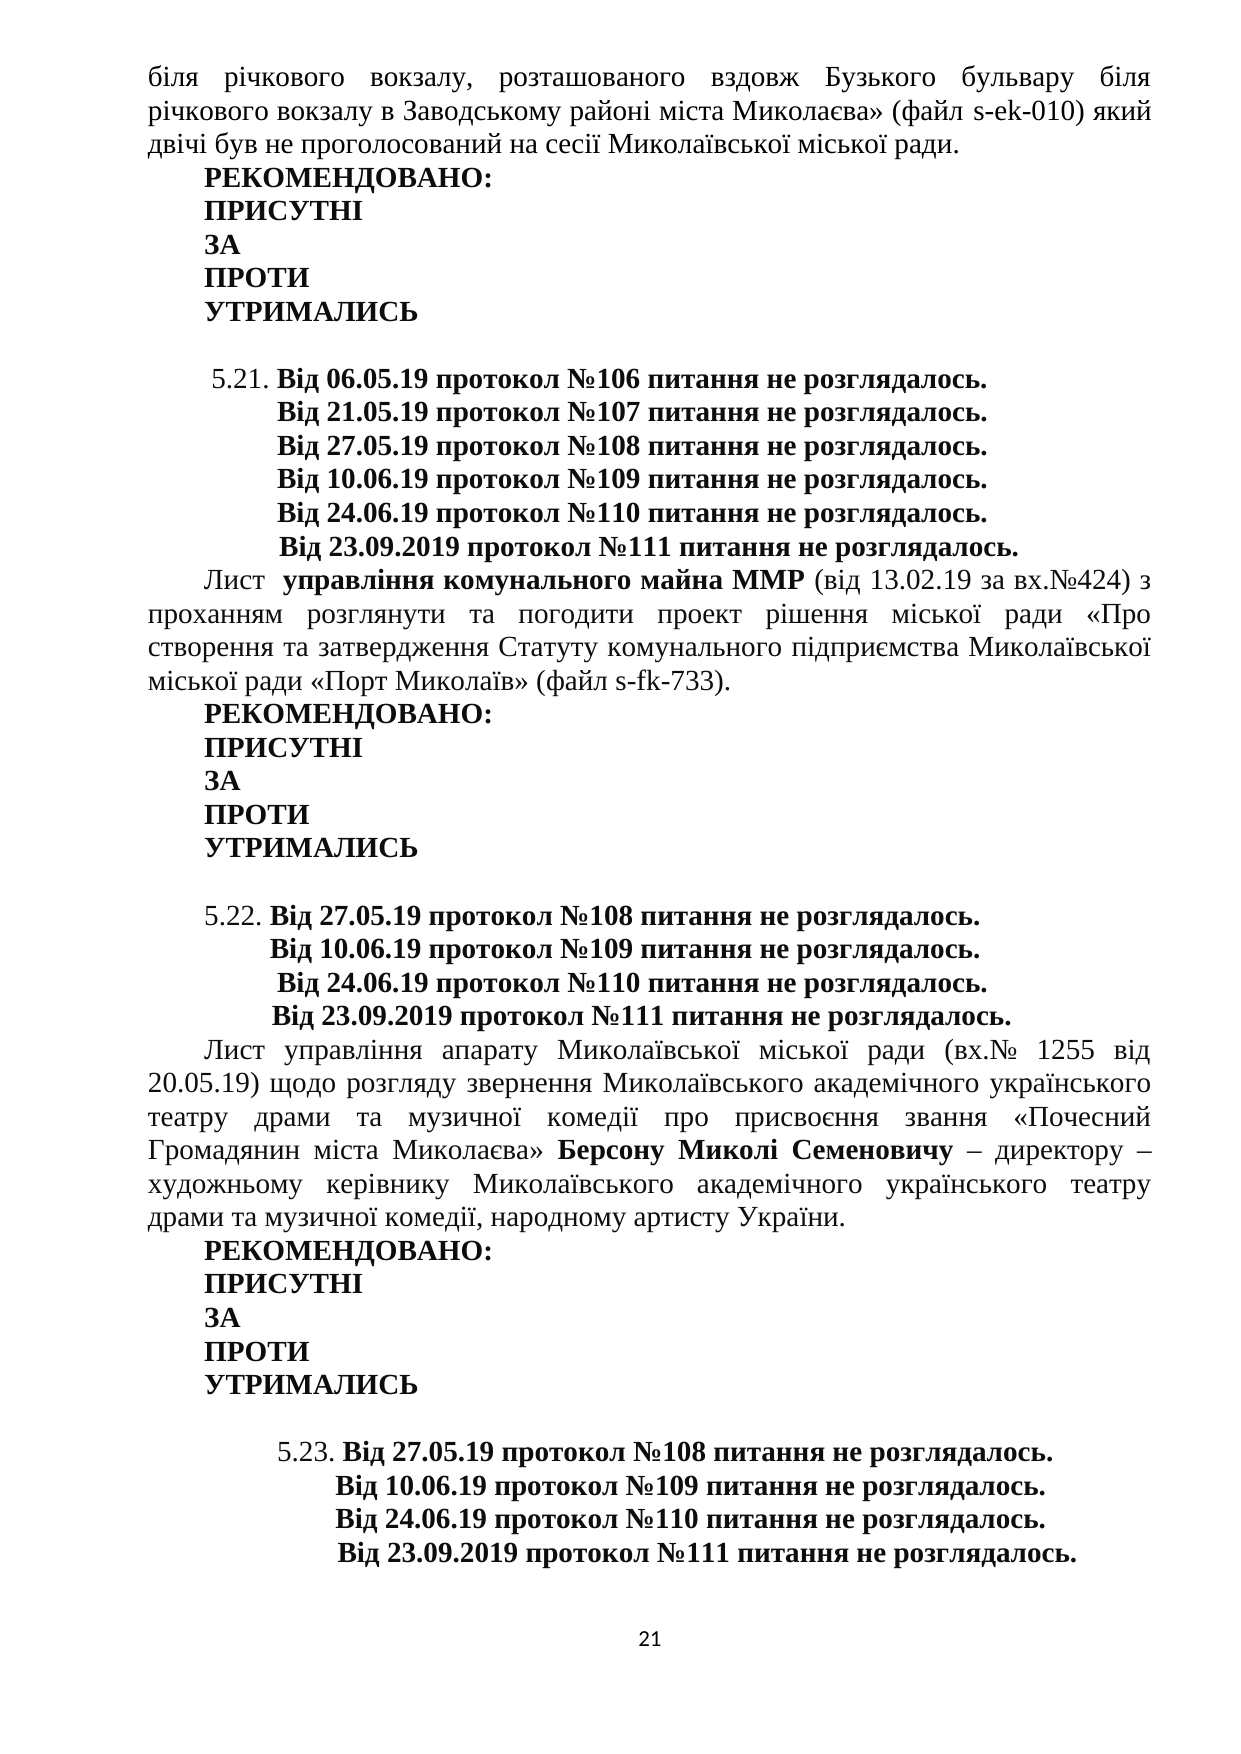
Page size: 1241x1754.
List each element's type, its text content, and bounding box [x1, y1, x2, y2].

text Від 24.06.19 протокол №110 питання не розглядалось. [148, 1501, 1152, 1535]
text ЗА [148, 227, 1152, 260]
text Від 21.05.19 протокол №107 питання не розглядалось. [148, 394, 1152, 428]
text УТРИМАЛИСЬ [148, 831, 1152, 864]
text РЕКОМЕНДОВАНО: [148, 1233, 1152, 1267]
text ПРИСУТНІ [148, 193, 1152, 227]
text Від 10.06.19 протокол №109 питання не розглядалось. [148, 931, 1152, 965]
text Від 10.06.19 протокол №109 питання не розглядалось. [148, 1468, 1152, 1501]
text ЗА [148, 1300, 1152, 1334]
text Від 23.09.2019 протокол №111 питання не розглядалось. [148, 1535, 1152, 1568]
text РЕКОМЕНДОВАНО: [148, 160, 1152, 193]
text ПРИСУТНІ [148, 1267, 1152, 1300]
text ПРОТИ [148, 797, 1152, 831]
text УТРИМАЛИСЬ [148, 294, 1152, 327]
text Від 23.09.2019 протокол №111 питання не розглядалось. [148, 529, 1152, 562]
text Від 24.06.19 протокол №110 питання не розглядалось. [148, 965, 1152, 998]
text Від 27.05.19 протокол №108 питання не розглядалось. [148, 428, 1152, 462]
text Лист управління комунального майна ММР (від 13.02.19 за вх.№424) з проханням розглянути та погодити проект рішення міської ради «Про створення та затвердження Статуту комунального підприємства Миколаївської міської ради «Порт Миколаїв» (файл s-fk-733). [148, 562, 1152, 696]
text Від 24.06.19 протокол №110 питання не розглядалось. [148, 495, 1152, 529]
text ПРИСУТНІ [148, 730, 1152, 763]
text УТРИМАЛИСЬ [148, 1367, 1152, 1401]
text 5.21. Від 06.05.19 протокол №106 питання не розглядалось. [148, 361, 1152, 394]
text РЕКОМЕНДОВАНО: [148, 696, 1152, 730]
text 5.23. Від 27.05.19 протокол №108 питання не розглядалось. [148, 1434, 1152, 1468]
text ПРОТИ [148, 1334, 1152, 1367]
text ЗА [148, 763, 1152, 797]
text 5.22. Від 27.05.19 протокол №108 питання не розглядалось. [148, 898, 1152, 931]
text Від 23.09.2019 протокол №111 питання не розглядалось. [148, 998, 1152, 1032]
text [148, 59, 1152, 160]
text Лист управління апарату Миколаївської міської ради (вх.№ 1255 від 20.05.19) щодо розгляду звернення Миколаївського академічного українського театру драми та музичної комедії про присвоєння звання «Почесний Громадянин міста Миколаєва» Берсону Миколі Семеновичу – директору – художньому керівнику Миколаївського академічного українського театру драми та музичної комедії, народному артисту України. [148, 1032, 1152, 1233]
text Від 10.06.19 протокол №109 питання не розглядалось. [148, 462, 1152, 495]
text ПРОТИ [148, 260, 1152, 294]
